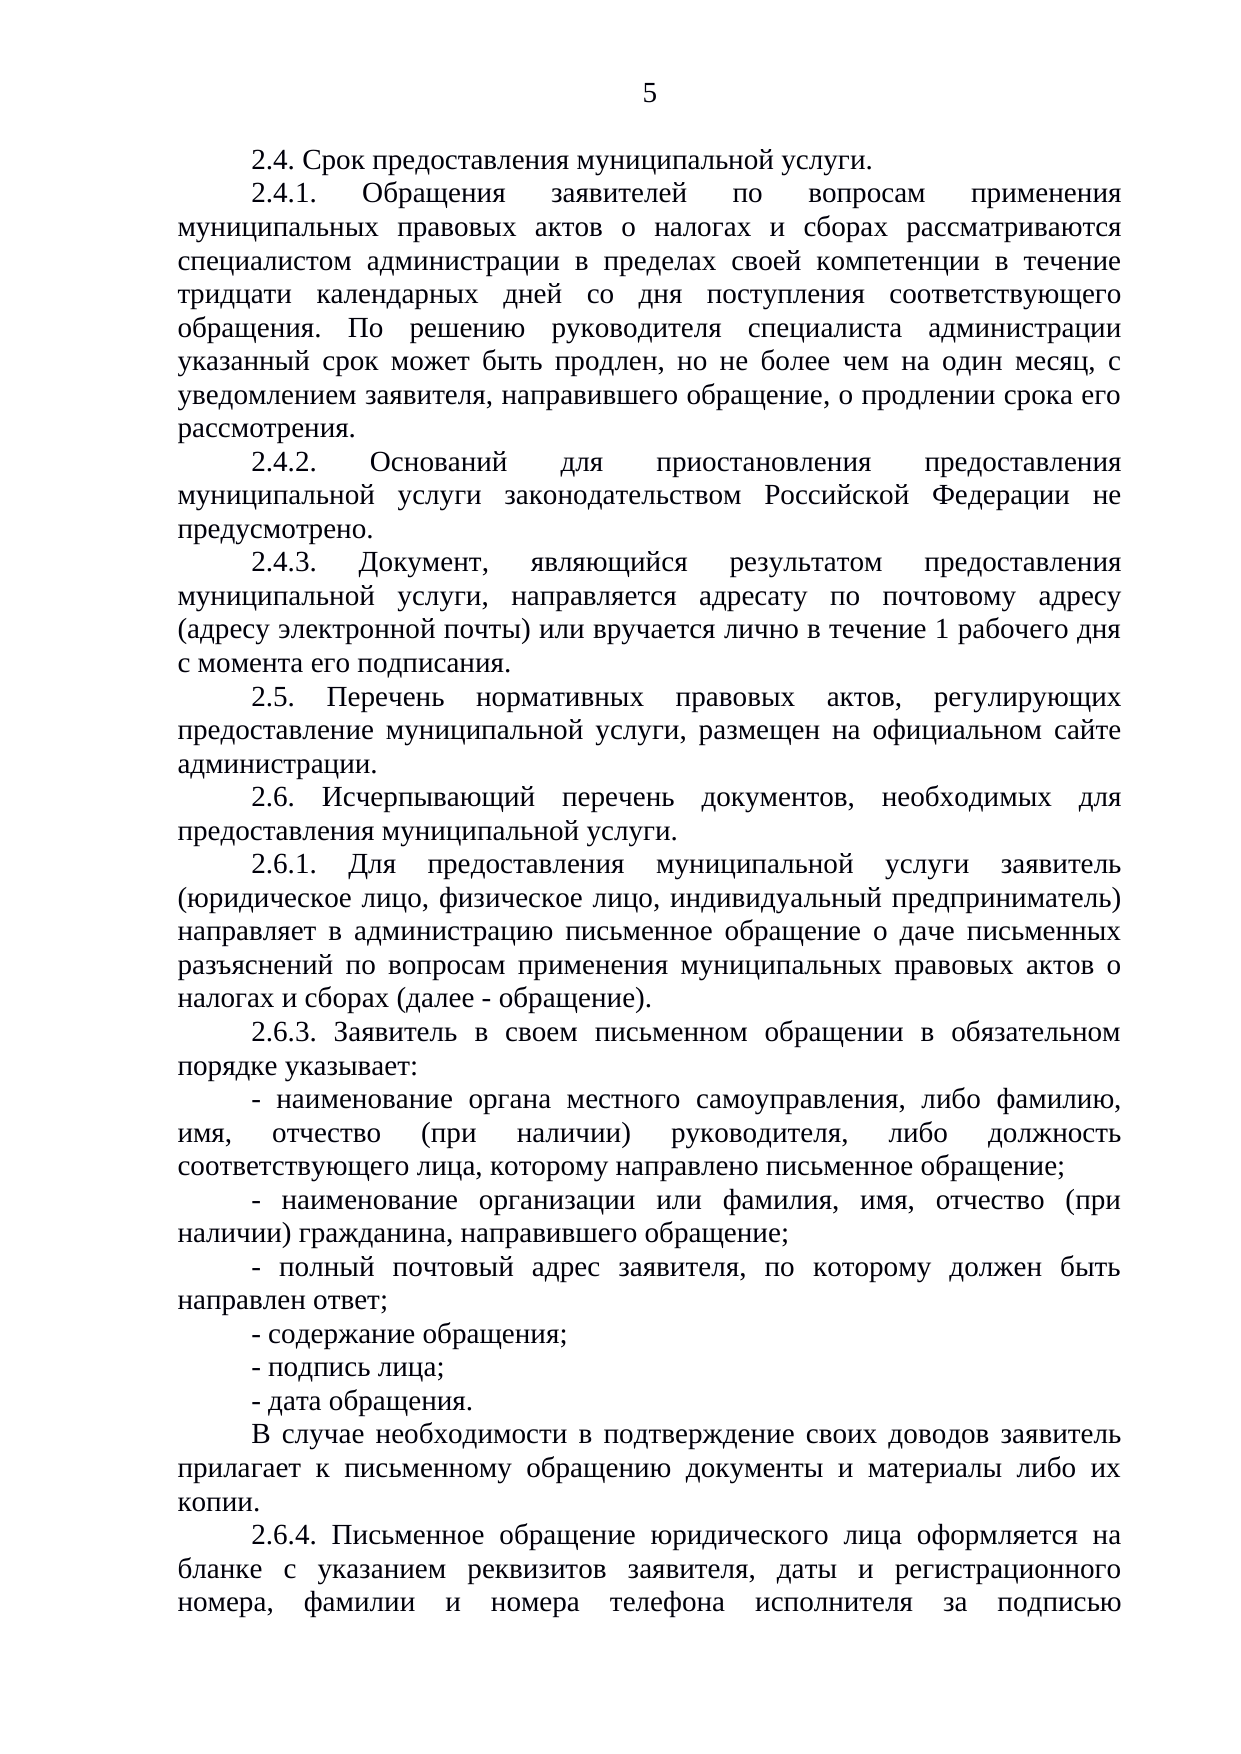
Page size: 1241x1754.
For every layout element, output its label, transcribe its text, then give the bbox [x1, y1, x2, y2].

text 2.4. Срок предоставления муниципальной услуги. [177, 142, 1122, 176]
text 2.6.1. Для предоставления муниципальной услуги заявитель (юридическое лицо, физическое лицо, индивидуальный предприниматель) направляет в администрацию письменное обращение о даче письменных разъяснений по вопросам применения муниципальных правовых актов о налогах и сборах (далее - обращение). [177, 846, 1122, 1014]
text - наименование органа местного самоуправления, либо фамилию, имя, отчество (при наличии) руководителя, либо должность соответствующего лица, которому направлено письменное обращение; [177, 1081, 1122, 1182]
text - полный почтовый адрес заявителя, по которому должен быть направлен ответ; [177, 1249, 1122, 1316]
text 2.5. Перечень нормативных правовых актов, регулирующих предоставление муниципальной услуги, размещен на официальном сайте администрации. [177, 679, 1122, 779]
text - наименование организации или фамилия, имя, отчество (при наличии) гражданина, направившего обращение; [177, 1182, 1122, 1249]
text - подпись лица; [177, 1349, 1122, 1383]
text - содержание обращения; [177, 1316, 1122, 1349]
text - дата обращения. [177, 1383, 1122, 1417]
text 2.4.1. Обращения заявителей по вопросам применения муниципальных правовых актов о налогах и сборах рассматриваются специалистом администрации в пределах своей компетенции в течение тридцати календарных дней со дня поступления соответствующего обращения. По решению руководителя специалиста администрации указанный срок может быть продлен, но не более чем на один месяц, с уведомлением заявителя, направившего обращение, о продлении срока его рассмотрения. [177, 176, 1122, 444]
text 2.4.3. Документ, являющийся результатом предоставления муниципальной услуги, направляется адресату по почтовому адресу (адресу электронной почты) или вручается лично в течение 1 рабочего дня с момента его подписания. [177, 544, 1122, 679]
text 2.4.2. Оснований для приостановления предоставления муниципальной услуги законодательством Российской Федерации не предусмотрено. [177, 444, 1122, 544]
text 2.6.3. Заявитель в своем письменном обращении в обязательном порядке указывает: [177, 1014, 1122, 1081]
text В случае необходимости в подтверждение своих доводов заявитель прилагает к письменному обращению документы и материалы либо их копии. [177, 1417, 1122, 1517]
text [177, 1517, 1122, 1618]
text 2.6. Исчерпывающий перечень документов, необходимых для предоставления муниципальной услуги. [177, 779, 1122, 846]
